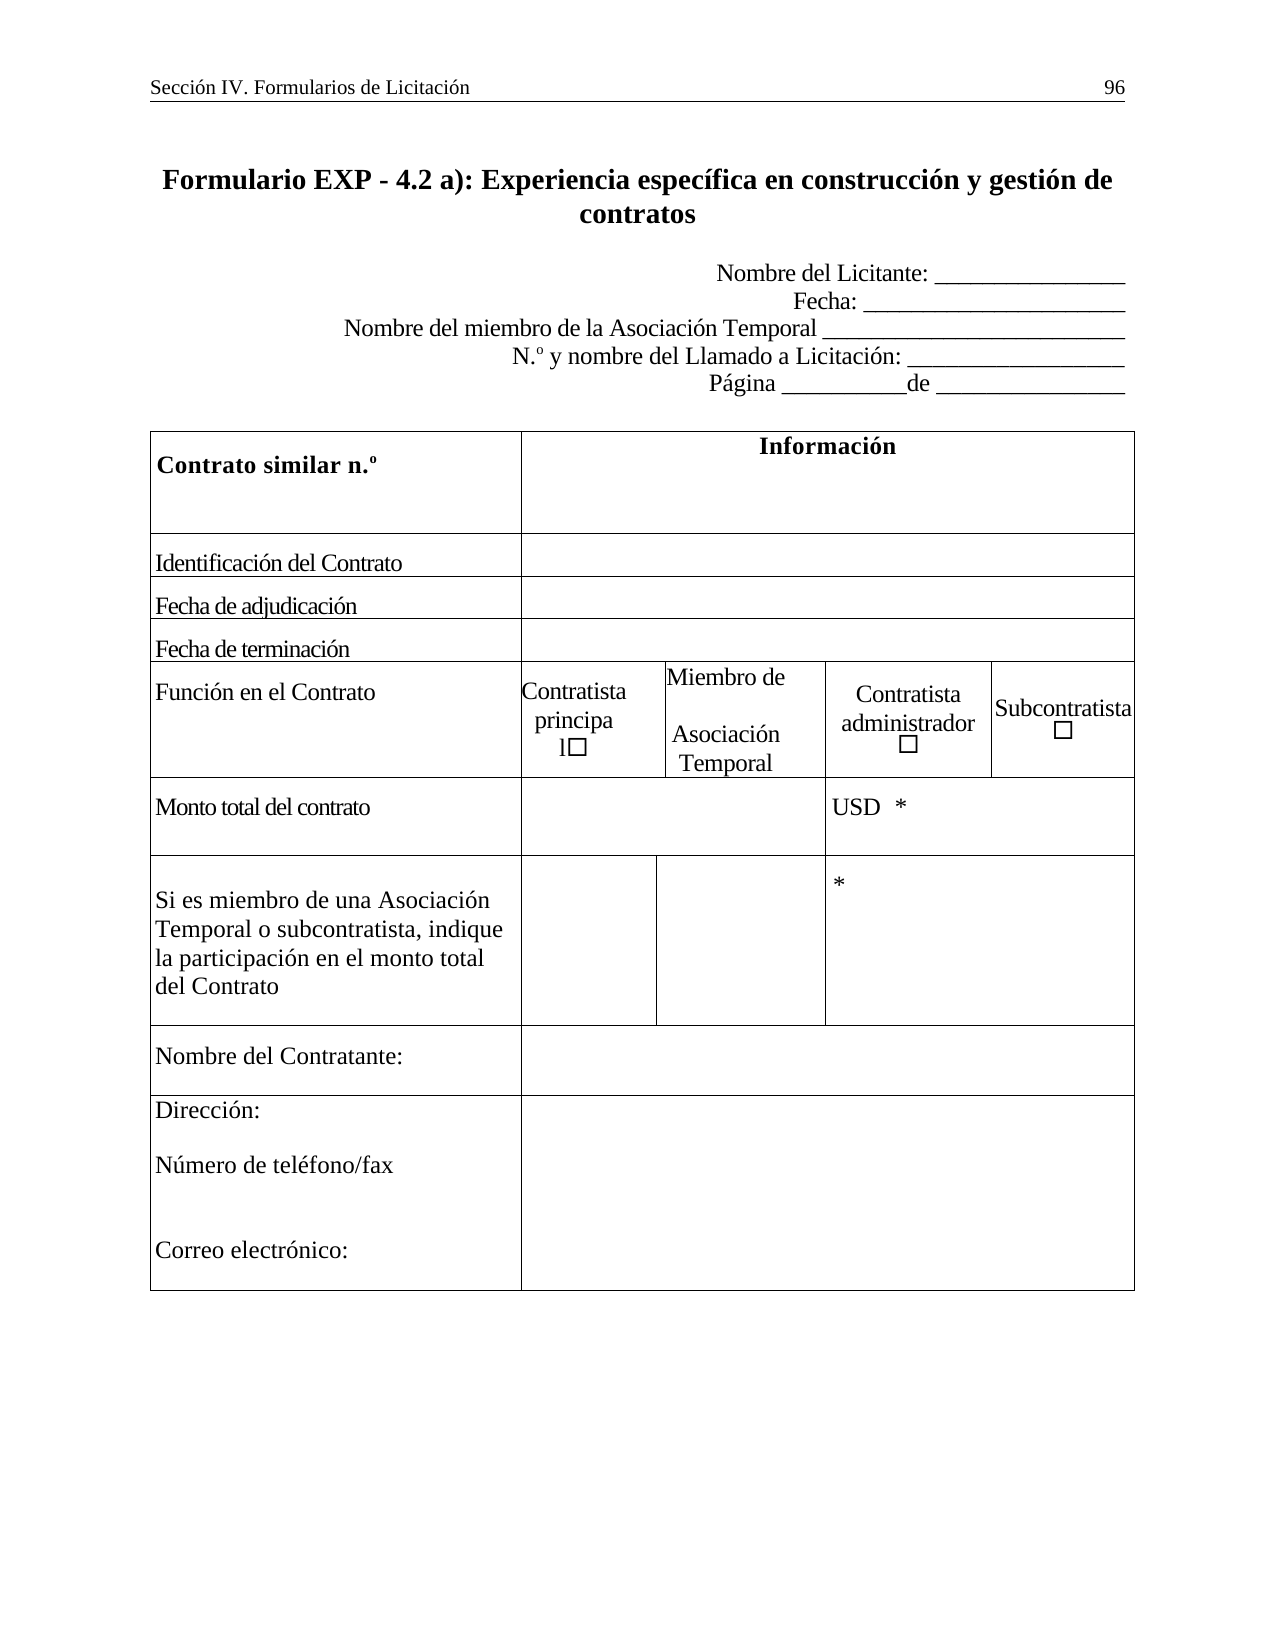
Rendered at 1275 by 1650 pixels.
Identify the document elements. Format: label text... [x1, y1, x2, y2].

table_header Contrato similar n.o [151, 432, 521, 533]
table_cell Nombre del Contratante: [151, 1026, 521, 1094]
table_cell * [826, 856, 1134, 1025]
table_cell Dirección: Número de teléfono/fax Correo electrónico: [151, 1096, 521, 1290]
table_cell Subcontratista [992, 662, 1134, 777]
table_cell USD * [826, 778, 1134, 855]
table_cell [522, 856, 656, 1025]
text Formulario EXP - 4.2 a): Experiencia específica en construcción y gestión de contratos [150, 162, 1125, 229]
table_cell Si es miembro de una Asociación Temporal o subcontratista, indique la participación en el monto total del Contrato [151, 856, 521, 1025]
table_cell [657, 856, 825, 1025]
table_cell Miembro de Asociación Temporal [666, 662, 825, 777]
table_cell Función en el Contrato [151, 662, 521, 777]
table_cell Monto total del contrato [151, 778, 521, 855]
table_cell [522, 1096, 1134, 1290]
text Nombre del Licitante: ________________ Fecha: ______________________ Nombre del miembro de la Asociación Temporal _________________________ N.o y nombre del Llamado a Licitación: _________________ Página __________de _______________ [150, 259, 1125, 397]
table_cell Contratista principal [522, 662, 665, 777]
table_header Información [522, 432, 1134, 533]
table_cell Contratista administrador [826, 662, 991, 777]
table_cell Fecha de adjudicación [151, 577, 521, 618]
table_cell [522, 778, 825, 855]
table_cell Fecha de terminación [151, 619, 521, 661]
table_cell [522, 534, 1134, 576]
table_cell Identificación del Contrato [151, 534, 521, 576]
table_cell [522, 619, 1134, 661]
table_cell [522, 1026, 1134, 1094]
table_cell [522, 577, 1134, 618]
